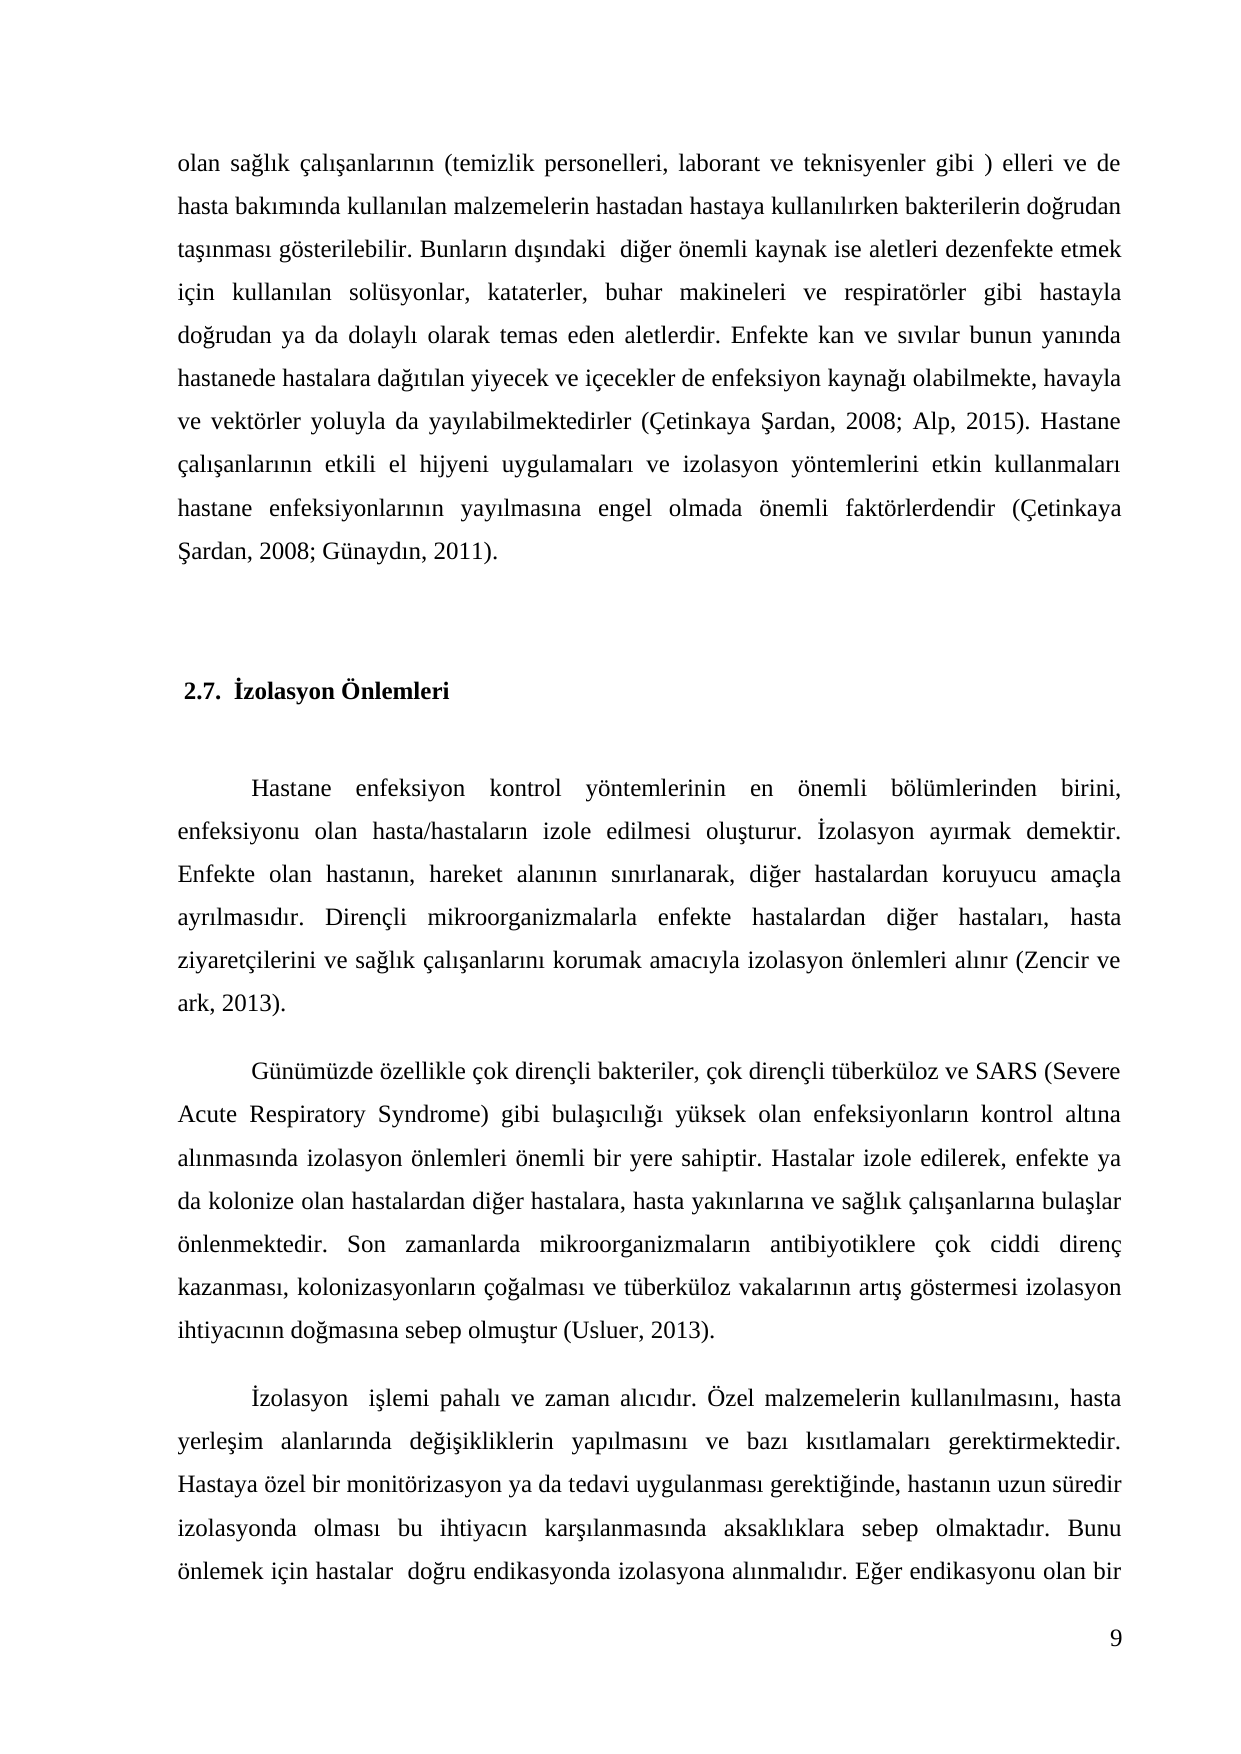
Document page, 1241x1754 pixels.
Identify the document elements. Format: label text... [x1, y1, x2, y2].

text Hastane enfeksiyon kontrol yöntemlerinin en önemli bölümlerinden birini, enfeksiyonu olan hasta/hastaların izole edilmesi oluşturur. İzolasyon ayırmak demektir. Enfekte olan hastanın, hareket alanının sınırlanarak, diğer hastalardan koruyucu amaçla ayrılmasıdır. Dirençli mikroorganizmalarla enfekte hastalardan diğer hastaları, hasta ziyaretçilerini ve sağlık çalışanlarını korumak amacıyla izolasyon önlemleri alınır (Zencir ve ark, 2013). [177, 773, 1122, 1017]
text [177, 1383, 1122, 1584]
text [177, 148, 1122, 564]
text Günümüzde özellikle çok dirençli bakteriler, çok dirençli tüberküloz ve SARS (Severe Acute Respiratory Syndrome) gibi bulaşıcılığı yüksek olan enfeksiyonların kontrol altına alınmasında izolasyon önlemleri önemli bir yere sahiptir. Hastalar izole edilerek, enfekte ya da kolonize olan hastalardan diğer hastalara, hasta yakınlarına ve sağlık çalışanlarına bulaşlar önlenmektedir. Son zamanlarda mikroorganizmaların antibiyotiklere çok ciddi direnç kazanması, kolonizasyonların çoğalması ve tüberküloz vakalarının artış göstermesi izolasyon ihtiyacının doğmasına sebep olmuştur (Usluer, 2013). [177, 1056, 1122, 1344]
text 2.7. İzolasyon Önlemleri [177, 676, 1122, 704]
